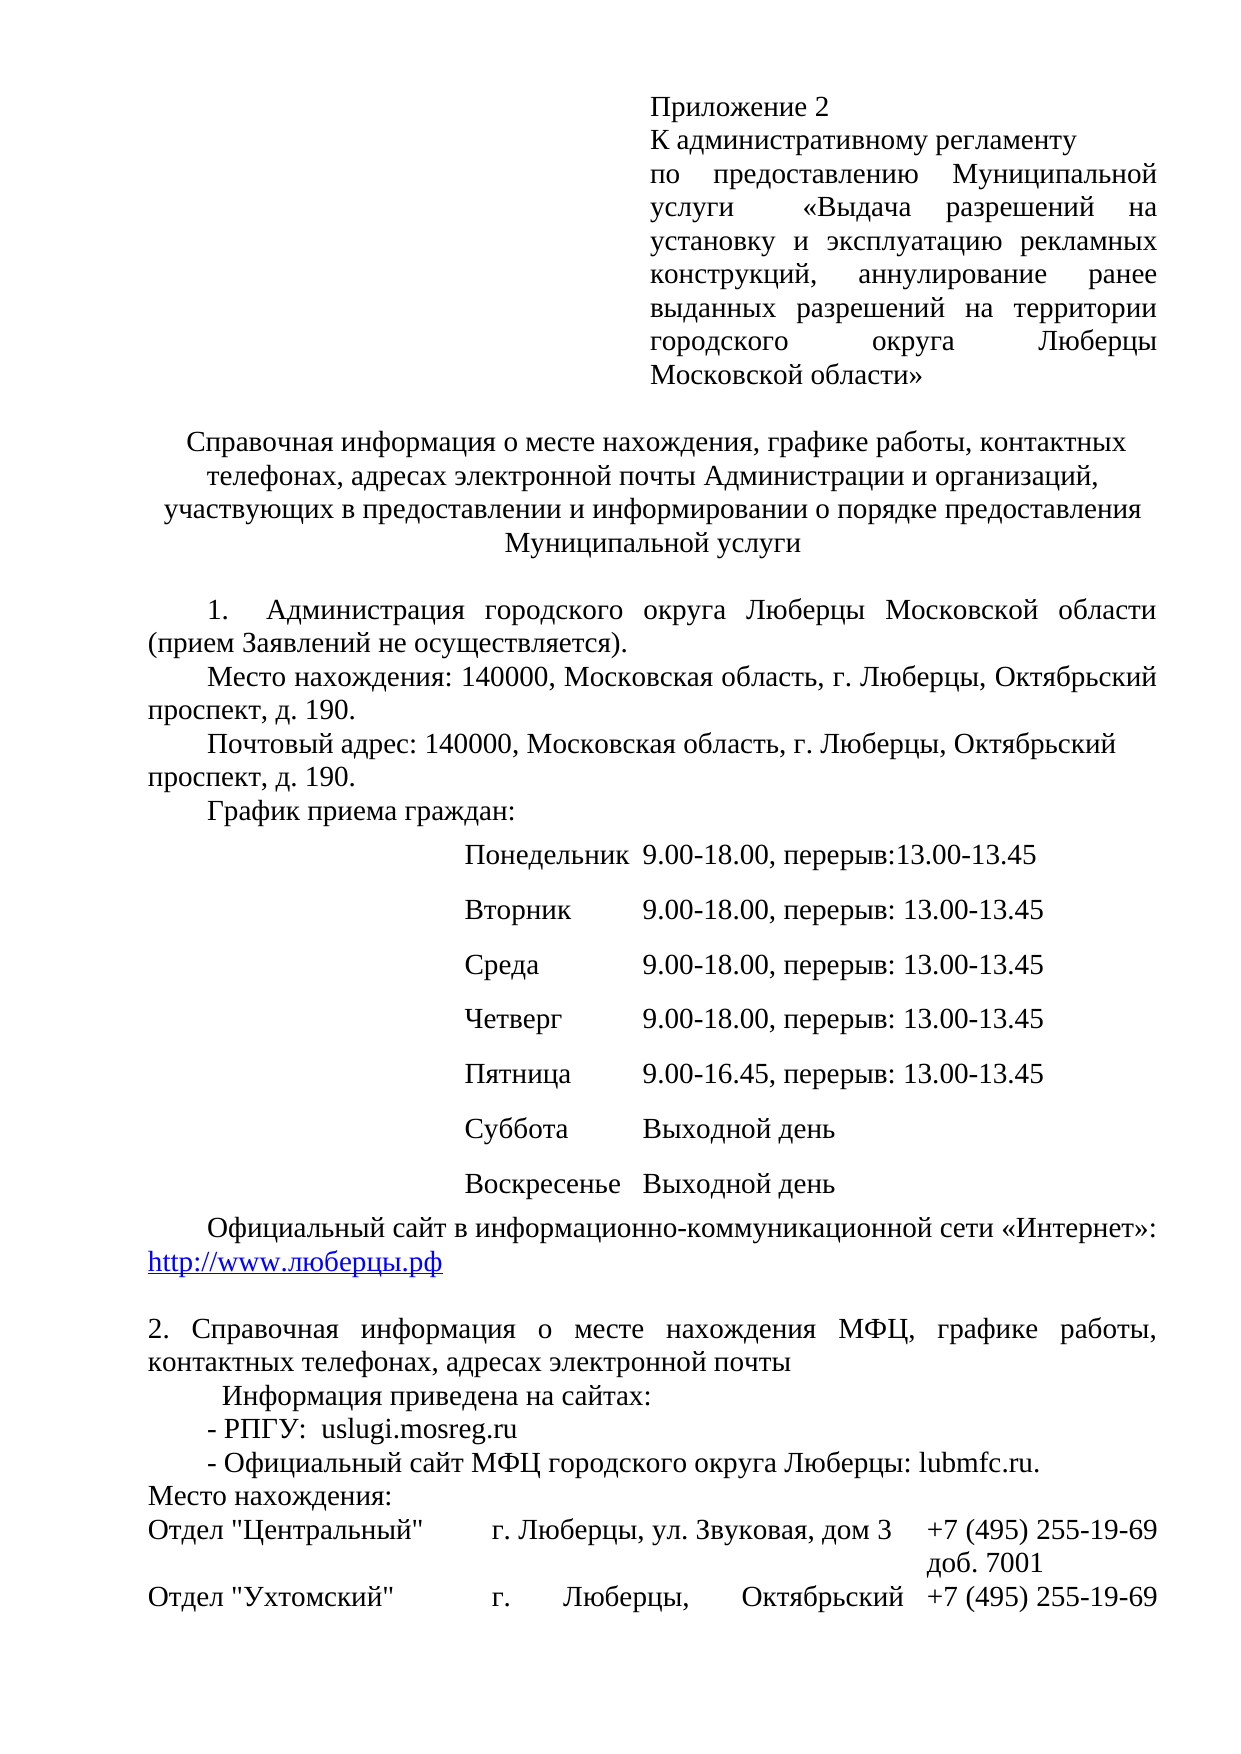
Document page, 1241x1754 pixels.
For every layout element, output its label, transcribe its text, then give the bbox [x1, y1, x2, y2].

table_cell Суббота [458, 1101, 636, 1155]
text Приложение 2 [650, 89, 1157, 122]
table_cell Выходной день [636, 1101, 1050, 1155]
table_cell 9.00-16.45, перерыв: 13.00-13.45 [636, 1046, 1050, 1101]
table_header Понедельник [458, 827, 636, 881]
text График приема граждан: [148, 793, 1157, 827]
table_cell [480, 1579, 915, 1613]
text Место нахождения: [148, 1478, 1157, 1512]
table_header +7 (495) 255-19-69 доб. 7001 [915, 1512, 1169, 1579]
table_header 9.00-18.00, перерыв:13.00-13.45 [636, 827, 1050, 881]
table_header Отдел "Центральный" [136, 1512, 480, 1579]
table_cell Отдел "Ухтомский" [136, 1579, 480, 1613]
text 2. Справочная информация о месте нахождения МФЦ, графике работы, контактных телефонах, адресах электронной почты [148, 1311, 1157, 1378]
table_cell Воскресенье [458, 1155, 636, 1210]
table_header г. Люберцы, ул. Звуковая, дом 3 [480, 1512, 915, 1579]
table_cell 9.00-18.00, перерыв: 13.00-13.45 [636, 936, 1050, 991]
table_cell Выходной день [636, 1155, 1050, 1210]
list Администрация городского округа Люберцы Московской области (прием Заявлений не осуществляется). [148, 592, 1157, 659]
text Информация приведена на сайтах: [207, 1378, 1157, 1411]
table_cell Пятница [458, 1046, 636, 1101]
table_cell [915, 1579, 1169, 1613]
table_cell 9.00-18.00, перерыв: 13.00-13.45 [636, 881, 1050, 936]
text - РПГУ: uslugi.mosreg.ru [207, 1411, 1157, 1445]
table_cell 9.00-18.00, перерыв: 13.00-13.45 [636, 991, 1050, 1046]
table_cell Среда [458, 936, 636, 991]
text Официальный сайт в информационно-коммуникационной сети «Интернет»: http://www.люберцы.рф [148, 1210, 1157, 1277]
text по предоставлению Муниципальной услуги «Выдача разрешений на установку и эксплуатацию рекламных конструкций, аннулирование ранее выданных разрешений на территории городского округа Люберцы Московской области» [650, 156, 1157, 391]
text Почтовый адрес: 140000, Московская область, г. Люберцы, Октябрьский проспект, д. 190. [148, 726, 1157, 793]
list Место нахождения: 140000, Московская область, г. Люберцы, Октябрьский проспект, д. 190. [148, 659, 1157, 726]
text Справочная информация о месте нахождения, графике работы, контактных телефонах, адресах электронной почты Администрации и организаций, участвующих в предоставлении и информировании о порядке предоставления Муниципальной услуги [148, 424, 1157, 558]
table_cell Четверг [458, 991, 636, 1046]
text К административному регламенту [650, 122, 1157, 156]
text - Официальный сайт МФЦ городского округа Люберцы: lubmfc.ru. [148, 1445, 1157, 1478]
table_cell Вторник [458, 881, 636, 936]
